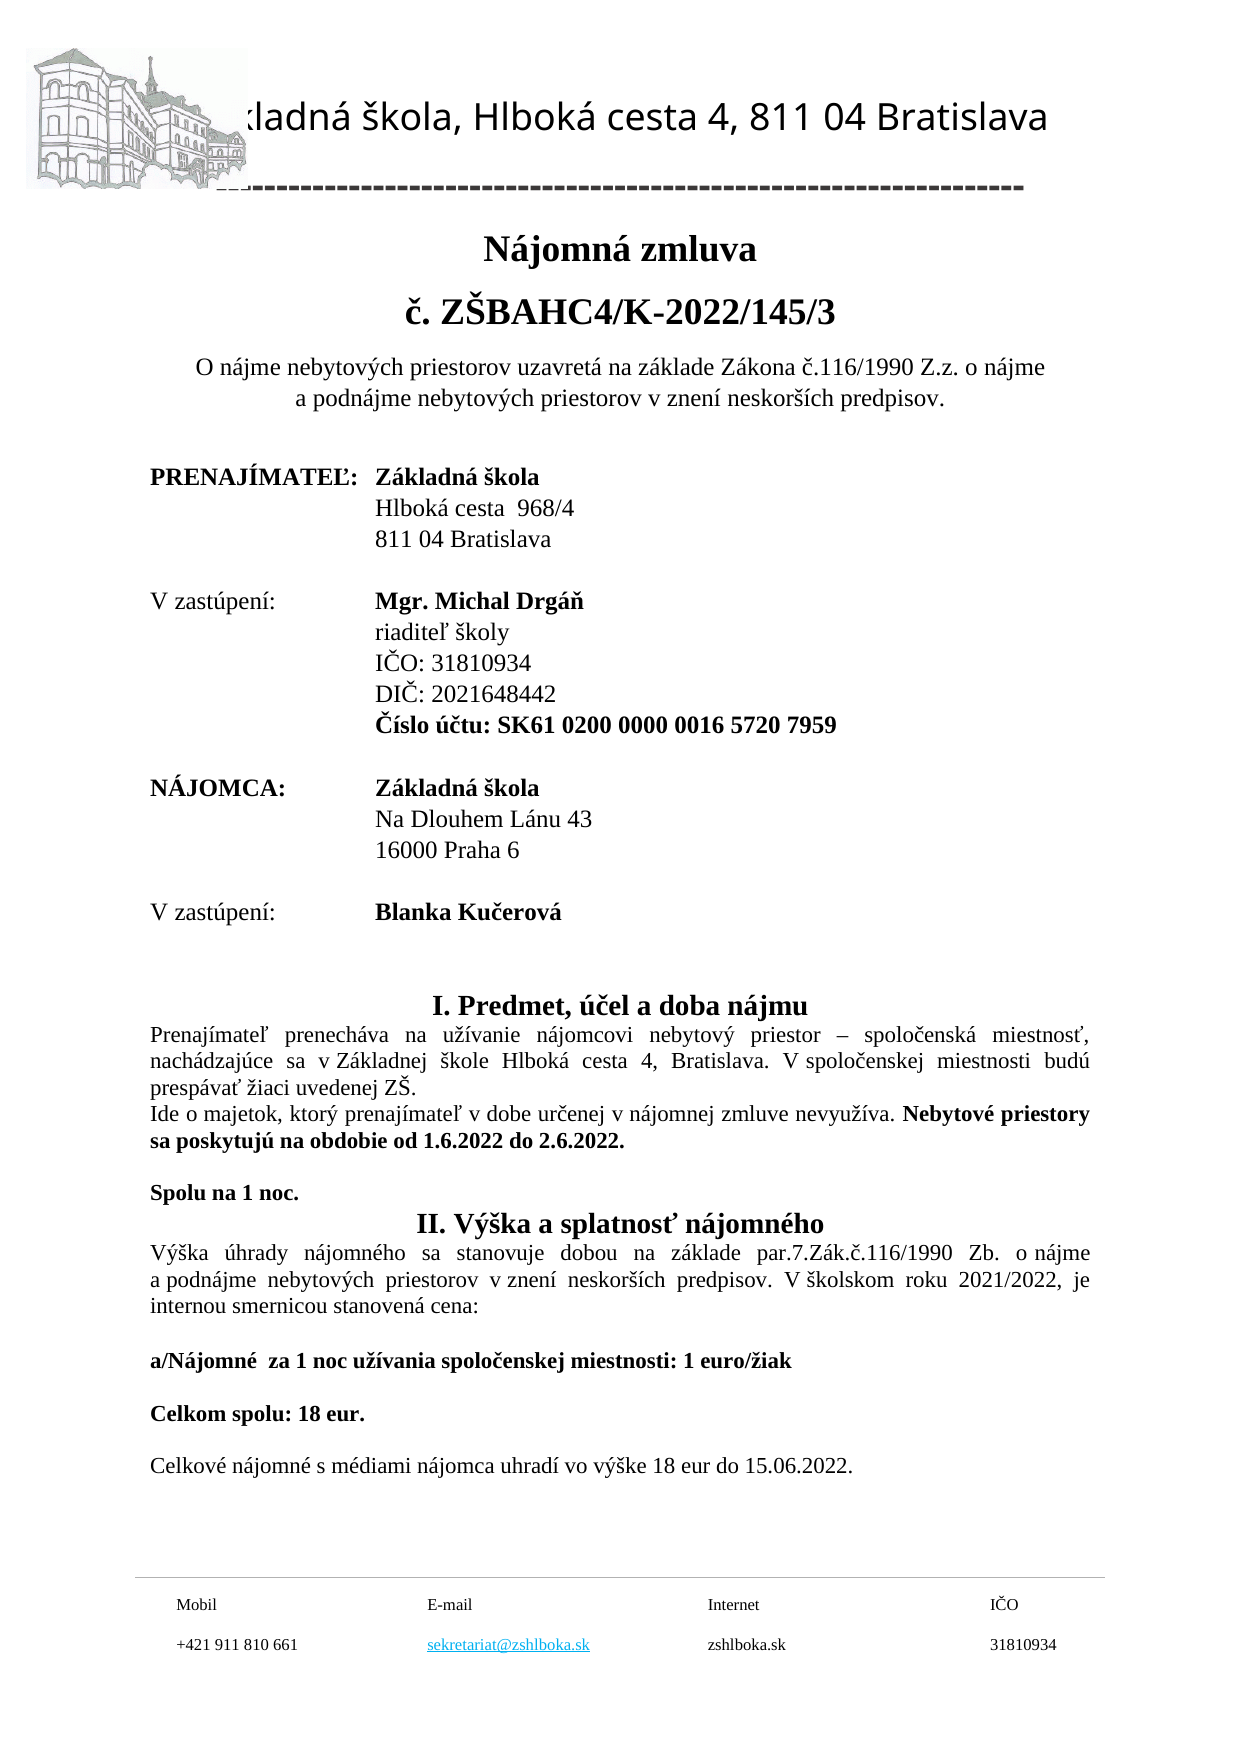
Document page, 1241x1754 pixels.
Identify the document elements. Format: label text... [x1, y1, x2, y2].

text 16000 Praha 6 [300, 835, 1090, 863]
text Ide o majetok, ktorý prenajímateľ v dobe určenej v nájomnej zmluve nevyužíva. Nebytové priestory sa poskytujú na obdobie od 1.6.2022 do 2.6.2022. [150, 1100, 1090, 1153]
text DIČ: 2021648442 [301, 679, 1090, 708]
text V zastúpení: Mgr. Michal Drgáň [150, 586, 1090, 615]
text Celkom spolu: 18 eur. [150, 1400, 1090, 1426]
text Nájomná zmluva [150, 226, 1090, 269]
text II. Výška a splatnosť nájomného [150, 1206, 1090, 1239]
text riaditeľ školy [301, 617, 1090, 646]
text PRENAJÍMATEĽ: Základná škola [150, 462, 1090, 491]
picture [497, 1639, 510, 1648]
text a/Nájomné za 1 noc užívania spoločenskej miestnosti: 1 euro/žiak [150, 1347, 1090, 1373]
picture [485, 1642, 491, 1650]
text V zastúpení: Blanka Kučerová [150, 897, 1090, 926]
text Spolu na 1 noc. [150, 1179, 1090, 1206]
text NÁJOMCA: Základná škola [150, 773, 1090, 801]
text O nájme nebytových priestorov uzavretá na základe Zákona č.116/1990 Z.z. o nájme a podnájme nebytových priestorov v znení neskorších predpisov. [150, 352, 1090, 412]
text Výška úhrady nájomného sa stanovuje dobou na základe par.7.Zák.č.116/1990 Zb. o nájme a podnájme nebytových priestorov v znení neskorších predpisov. V školskom roku 2021/2022, je internou smernicou stanovená cena: [150, 1239, 1090, 1318]
text Prenajímateľ prenecháva na užívanie nájomcovi nebytový priestor – spoločenská miestnosť, nachádzajúce sa v Základnej škole Hlboká cesta 4, Bratislava. V spoločenskej miestnosti budú prespávať žiaci uvedenej ZŠ. [150, 1021, 1090, 1100]
text Na Dlouhem Lánu 43 [150, 804, 1090, 832]
text IČO: 31810934 [301, 648, 1090, 677]
text Hlboká cesta 968/4 [301, 493, 1090, 522]
text I. Predmet, účel a doba nájmu [150, 988, 1090, 1021]
text 811 04 Bratislava [301, 524, 1090, 553]
text č. ZŠBAHC4/K-2022/145/3 [150, 289, 1090, 332]
picture [26, 48, 248, 189]
text Číslo účtu: SK61 0200 0000 0016 5720 7959 [301, 711, 1090, 739]
text Celkové nájomné s médiami nájomca uhradí vo výške 18 eur do 15.06.2022. [150, 1452, 1090, 1479]
